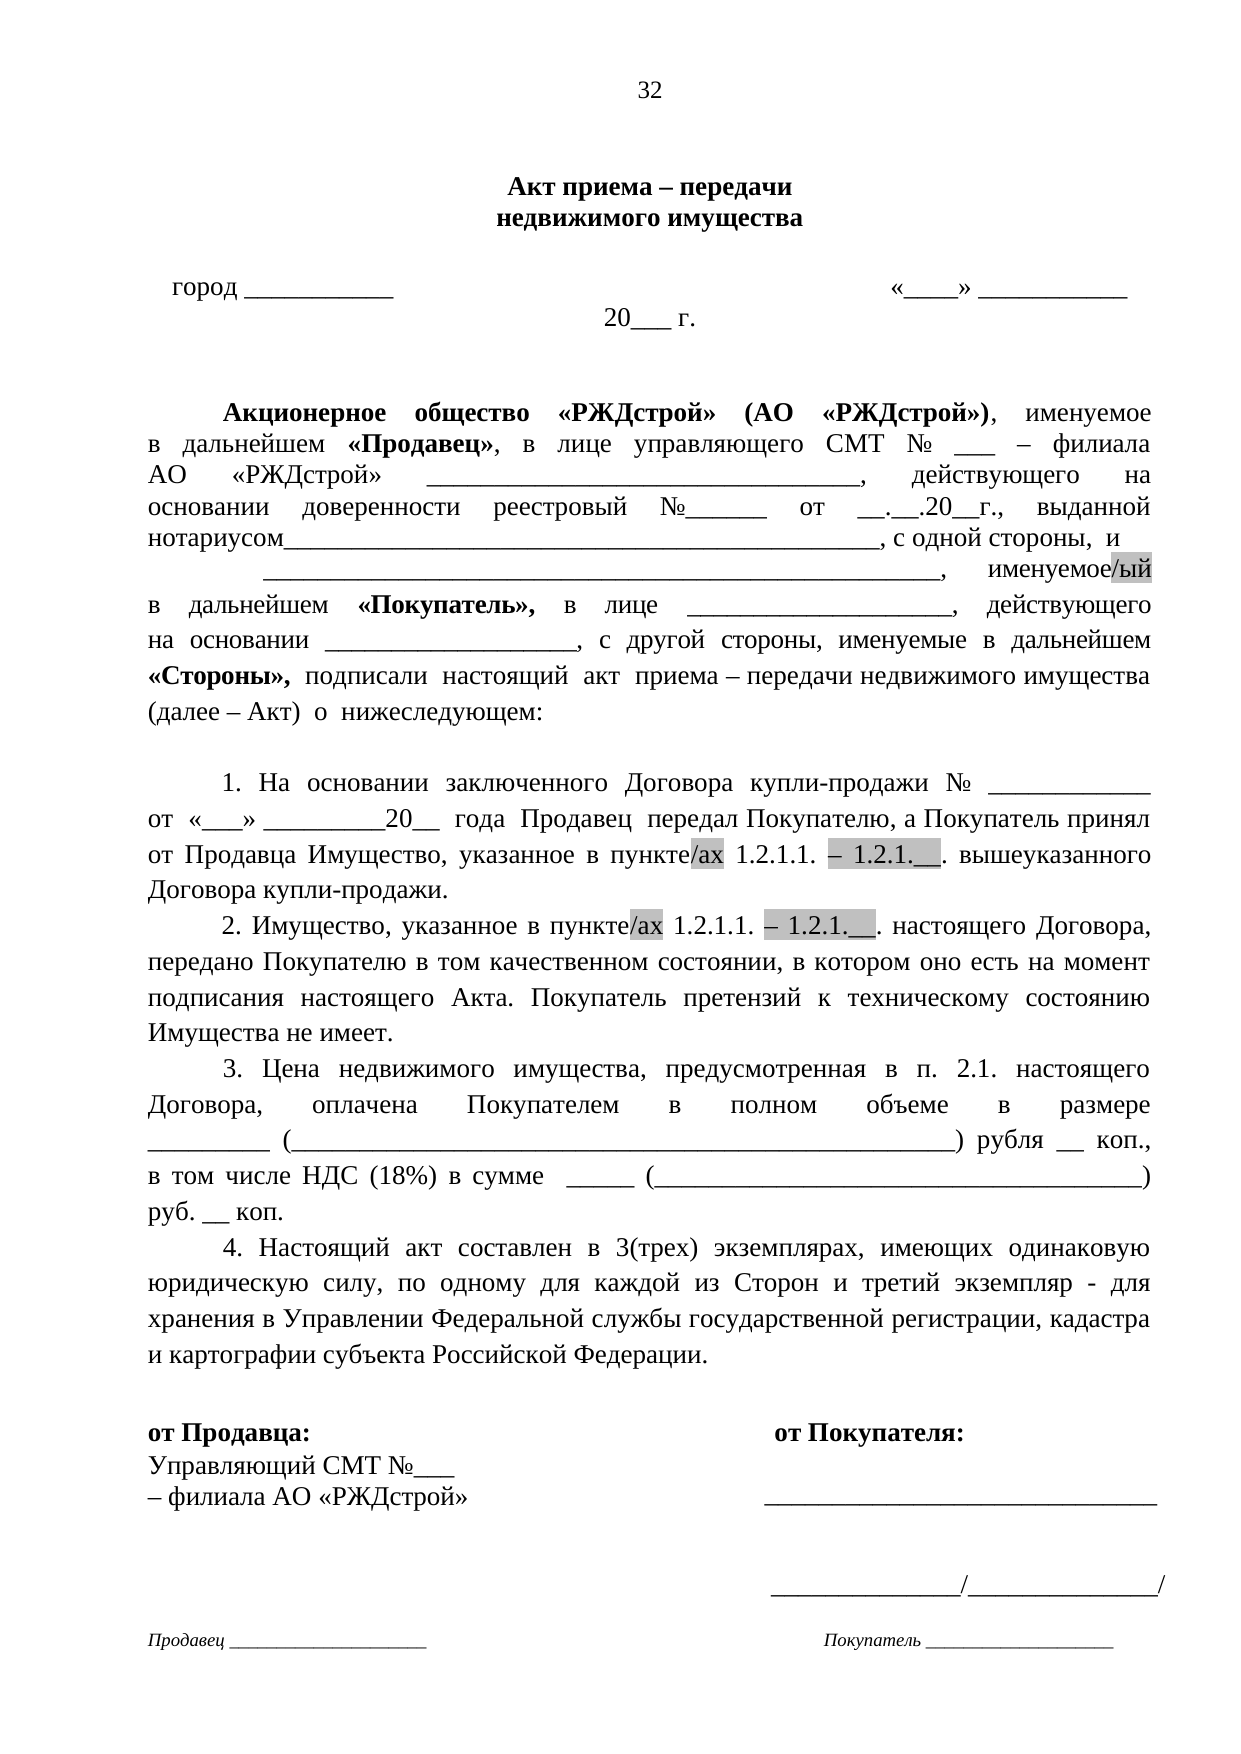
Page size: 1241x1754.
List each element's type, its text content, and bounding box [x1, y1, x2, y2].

text Акционерное общество «РЖДстрой» (АО «РЖДстрой»), именуемое в дальнейшем «Продавец», в лице управляющего СМТ № ___ – филиала АО «РЖДстрой» ________________________________, действующего на основании доверенности реестровый №______ от __.__.20__г., выданной нотариусом____________________________________________, с одной стороны, и [148, 396, 1152, 552]
text недвижимого имущества [148, 201, 1152, 232]
text 3. Цена недвижимого имущества, предусмотренная в п. 2.1. настоящего Договора, оплачена Покупателем в полном объеме в размере _________ (_________________________________________________) рубля __ коп., в том числе НДС (18%) в сумме _____ (____________________________________) руб. __ коп. [148, 1052, 1152, 1226]
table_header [709, 1411, 1193, 1600]
text город ___________ «____» ___________ 20___ г. [148, 270, 1152, 332]
text 4. Настоящий акт составлен в 3(трех) экземплярах, имеющих одинаковую юридическую силу, по одному для каждой из Сторон и третий экземпляр - для хранения в Управлении Федеральной службы государственной регистрации, кадастра и картографии субъекта Российской Федерации. [148, 1231, 1152, 1369]
text Акт приема – передачи [148, 170, 1152, 201]
text 2. Имущество, указанное в пункте/ах 1.2.1.1. – 1.2.1.__. настоящего Договора, передано Покупателю в том качественном состоянии, в котором оно есть на момент подписания настоящего Акта. Покупатель претензий к техническому состоянию Имущества не имеет. [148, 909, 1152, 1048]
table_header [136, 1411, 709, 1600]
text __________________________________________________, именуемое/ый в дальнейшем «Покупатель», в лице ____________________, действующего на основании ___________________, с другой стороны, именуемые в дальнейшем «Стороны», подписали настоящий акт приема – передачи недвижимого имущества (далее – Акт) о нижеследующем: [148, 552, 1152, 726]
text 1. На основании заключенного Договора купли-продажи № ____________ от «___» _________20__ года Продавец передал Покупателю, а Покупатель принял от Продавца Имущество, указанное в пункте/ах 1.2.1.1. – 1.2.1.__. вышеуказанного Договора купли-продажи. [148, 766, 1152, 905]
